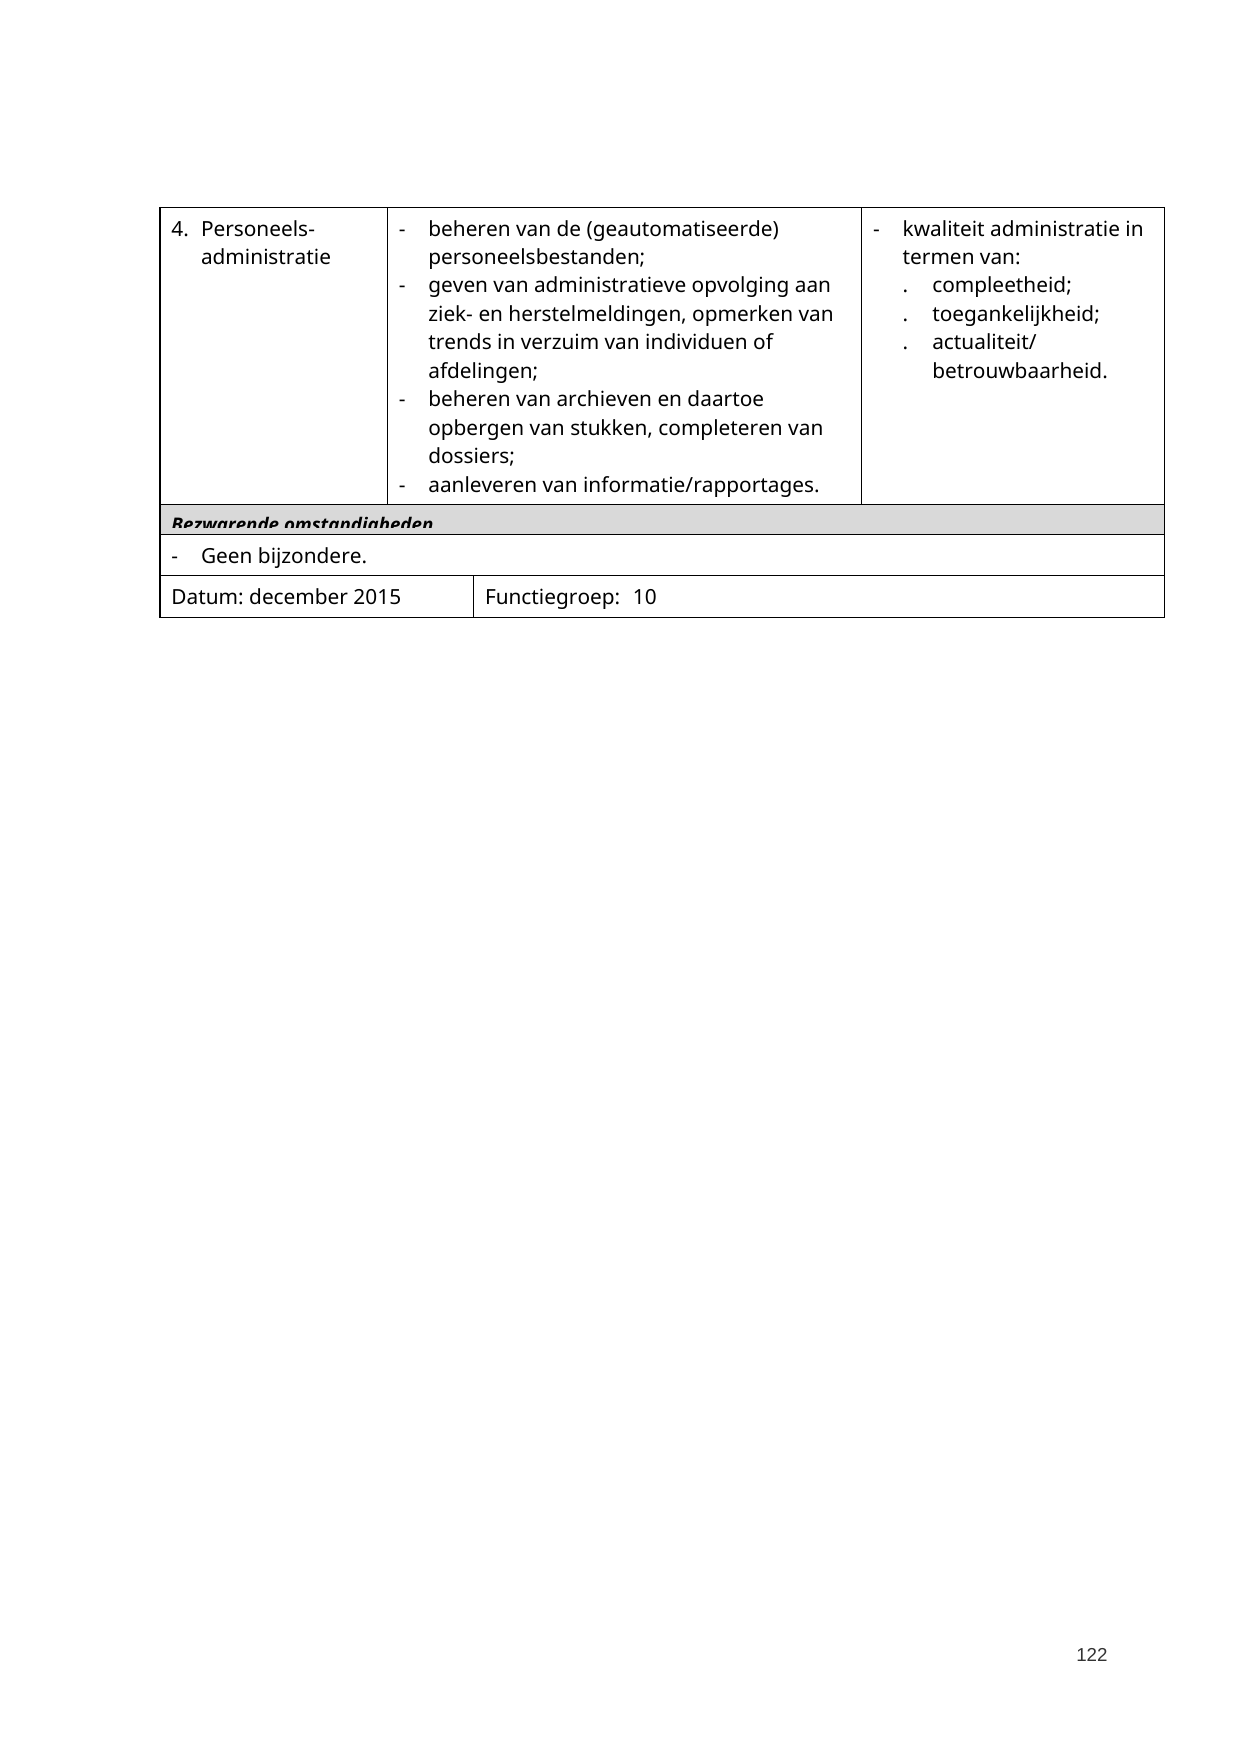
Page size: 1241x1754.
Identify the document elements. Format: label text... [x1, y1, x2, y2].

table_cell Functiegroep: 10 [474, 576, 1164, 617]
table_cell - beheren van de (geautomatiseerde) personeelsbestanden; - geven van administratieve opvolging aan ziek- en herstelmeldingen, opmerken van trends in verzuim van individuen of afdelingen; - beheren van archieven en daartoe opbergen van stukken, completeren van dossiers; - aanleveren van informatie/rapportages. [388, 208, 861, 504]
table_cell - Geen bijzondere. [161, 535, 1164, 575]
table_cell - kwaliteit administratie in termen van: . compleetheid; . toegankelijkheid; . actualiteit/ betrouwbaarheid. [862, 208, 1164, 504]
table_cell Datum: december 2015 [161, 576, 473, 617]
table_cell 4. Personeelsadministratie [161, 208, 387, 504]
table_cell Bezwarende omstandigheden [161, 505, 1164, 534]
